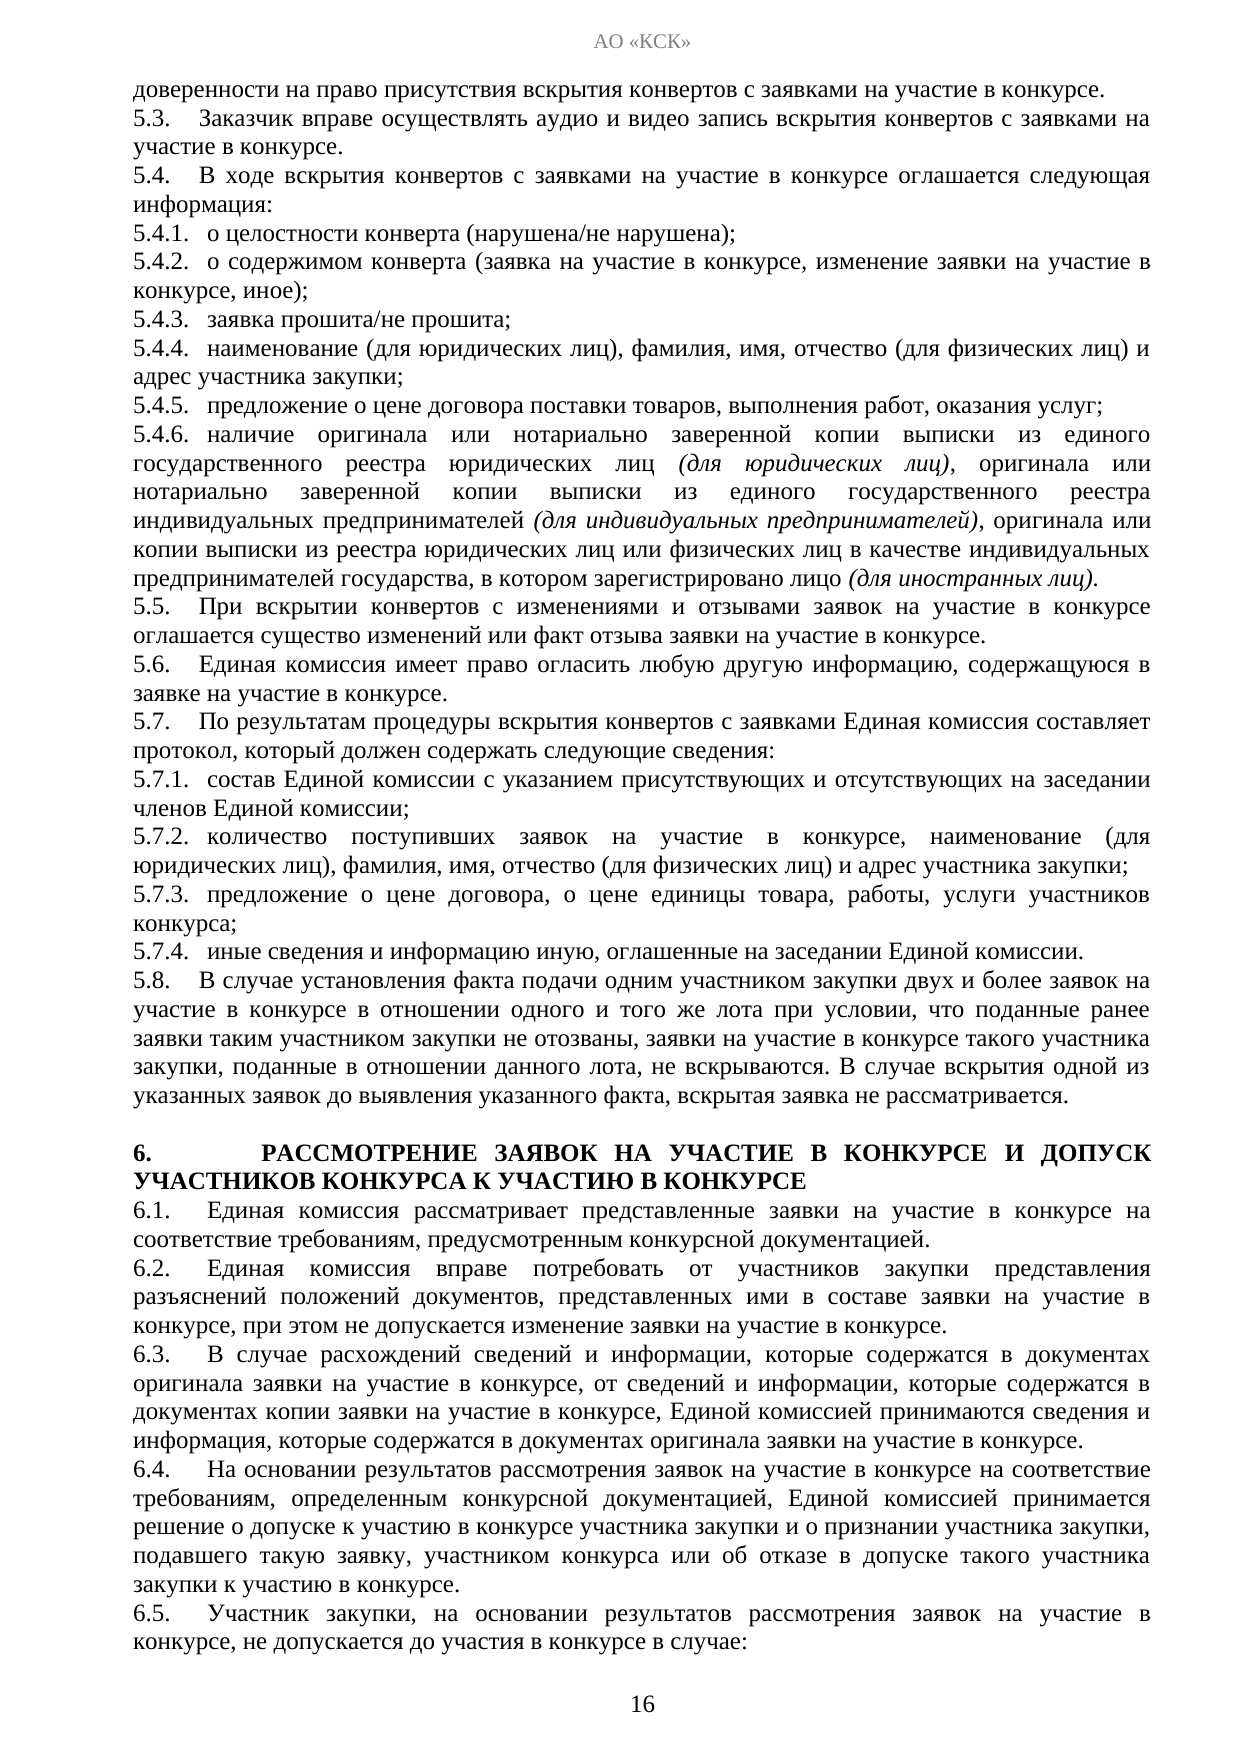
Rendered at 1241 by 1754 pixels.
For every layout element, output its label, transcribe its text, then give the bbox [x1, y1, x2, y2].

list На основании результатов рассмотрения заявок на участие в конкурсе на соответствие требованиям, определенным конкурсной документацией, Единой комиссией принимается решение о допуске к участию в конкурсе участника закупки и о признании участника закупки, подавшего такую заявку, участником конкурса или об отказе в допуске такого участника закупки к участию в конкурсе. [133, 1454, 1152, 1598]
list При вскрытии конвертов с изменениями и отзывами заявок на участие в конкурсе оглашается существо изменений или факт отзыва заявки на участие в конкурсе. [133, 591, 1152, 649]
list Единая комиссия рассматривает представленные заявки на участие в конкурсе на соответствие требованиям, предусмотренным конкурсной документацией. [133, 1195, 1152, 1253]
list В ходе вскрытия конвертов с заявками на участие в конкурсе оглашается следующая информация: [133, 160, 1152, 218]
list Участник закупки, на основании результатов рассмотрения заявок на участие в конкурсе, не допускается до участия в конкурсе в случае: [133, 1598, 1152, 1655]
list Единая комиссия имеет право огласить любую другую информацию, содержащуюся в заявке на участие в конкурсе. [133, 649, 1152, 706]
list состав Единой комиссии с указанием присутствующих и отсутствующих на заседании членов Единой комиссии; [133, 764, 1152, 821]
list о содержимом конверта (заявка на участие в конкурсе, изменение заявки на участие в конкурсе, иное); [133, 246, 1152, 304]
list РАССМОТРЕНИЕ ЗАЯВОК НА УЧАСТИЕ В КОНКУРСЕ И ДОПУСК УЧАСТНИКОВ КОНКУРСА К УЧАСТИЮ В КОНКУРСЕ [133, 1138, 1152, 1195]
list В случае установления факта подачи одним участником закупки двух и более заявок на участие в конкурсе в отношении одного и того же лота при условии, что поданные ранее заявки таким участником закупки не отозваны, заявки на участие в конкурсе такого участника закупки, поданные в отношении данного лота, не вскрываются. В случае вскрытия одной из указанных заявок до выявления указанного факта, вскрытая заявка не рассматривается. [133, 965, 1152, 1109]
list наименование (для юридических лиц), фамилия, имя, отчество (для физических лиц) и адрес участника закупки; [133, 333, 1152, 390]
list о целостности конверта (нарушена/не нарушена); [133, 218, 1152, 246]
list наличие оригинала или нотариально заверенной копии выписки из единого государственного реестра юридических лиц (для юридических лиц), оригинала или нотариально заверенной копии выписки из единого государственного реестра индивидуальных предпринимателей (для индивидуальных предпринимателей), оригинала или копии выписки из реестра юридических лиц или физических лиц в качестве индивидуальных предпринимателей государства, в котором зарегистрировано лицо (для иностранных лиц). [133, 419, 1152, 591]
list предложение о цене договора поставки товаров, выполнения работ, оказания услуг; [133, 390, 1152, 419]
list предложение о цене договора, о цене единицы товара, работы, услуги участников конкурса; [133, 879, 1152, 936]
list заявка прошита/не прошита; [133, 304, 1152, 333]
list По результатам процедуры вскрытия конвертов с заявками Единая комиссия составляет протокол, который должен содержать следующие сведения: [133, 706, 1152, 764]
list Единая комиссия вправе потребовать от участников закупки представления разъяснений положений документов, представленных ими в составе заявки на участие в конкурсе, при этом не допускается изменение заявки на участие в конкурсе. [133, 1253, 1152, 1339]
list количество поступивших заявок на участие в конкурсе, наименование (для юридических лиц), фамилия, имя, отчество (для физических лиц) и адрес участника закупки; [133, 821, 1152, 879]
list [133, 74, 1152, 103]
list Заказчик вправе осуществлять аудио и видео запись вскрытия конвертов с заявками на участие в конкурсе. [133, 103, 1152, 160]
list иные сведения и информацию иную, оглашенные на заседании Единой комиссии. [133, 936, 1152, 965]
list В случае расхождений сведений и информации, которые содержатся в документах оригинала заявки на участие в конкурсе, от сведений и информации, которые содержатся в документах копии заявки на участие в конкурсе, Единой комиссией принимаются сведения и информация, которые содержатся в документах оригинала заявки на участие в конкурсе. [133, 1339, 1152, 1454]
